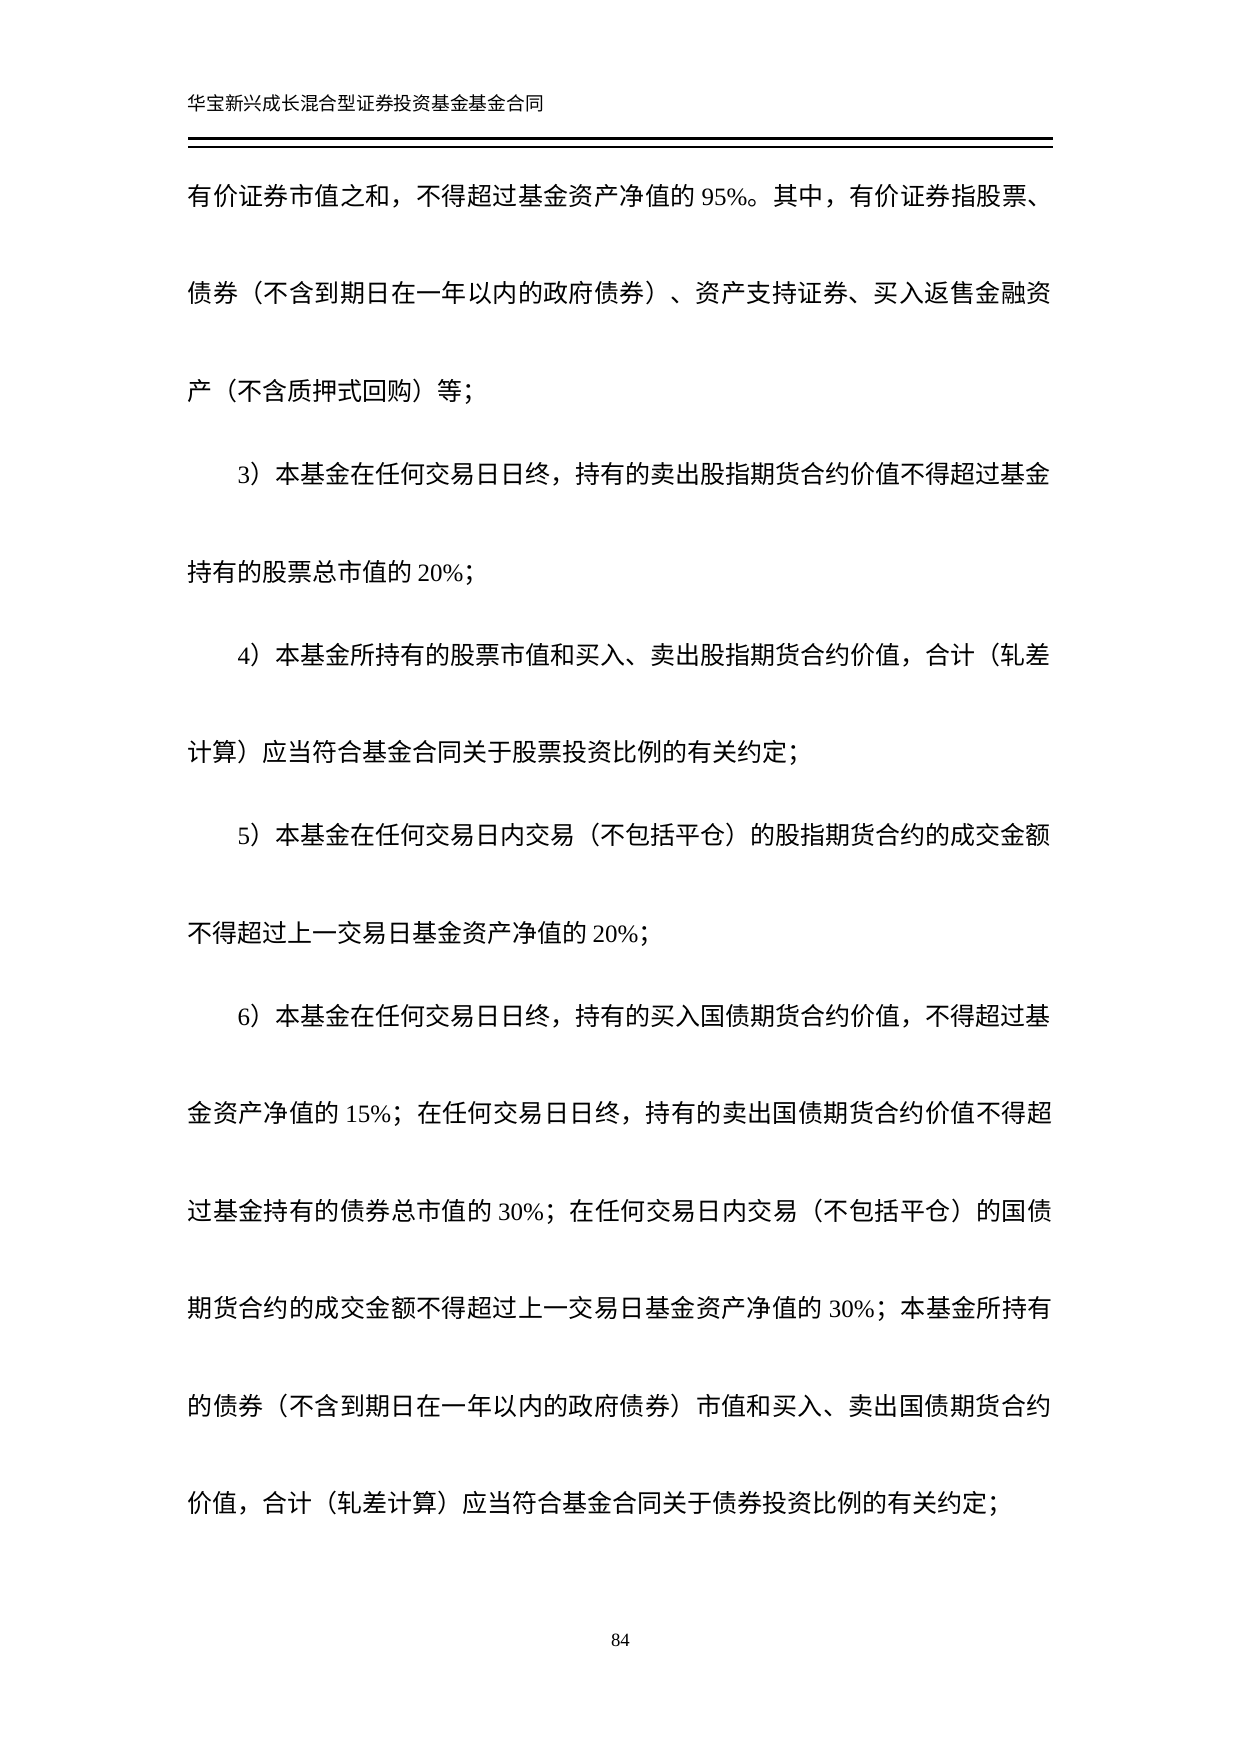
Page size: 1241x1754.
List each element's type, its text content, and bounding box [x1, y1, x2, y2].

text 3）本基金在任何交易日日终，持有的卖出股指期货合约价值不得超过基金持有的股票总市值的20%； [187, 440, 1053, 603]
text 6）本基金在任何交易日日终，持有的买入国债期货合约价值，不得超过基金资产净值的15%；在任何交易日日终，持有的卖出国债期货合约价值不得超过基金持有的债券总市值的30%；在任何交易日内交易（不包括平仓）的国债期货合约的成交金额不得超过上一交易日基金资产净值的30%；本基金所持有的债券（不含到期日在一年以内的政府债券）市值和买入、卖出国债期货合约价值，合计（轧差计算）应当符合基金合同关于债券投资比例的有关约定； [187, 982, 1053, 1534]
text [187, 162, 1053, 422]
text 5）本基金在任何交易日内交易（不包括平仓）的股指期货合约的成交金额不得超过上一交易日基金资产净值的20%； [187, 801, 1053, 964]
text 4）本基金所持有的股票市值和买入、卖出股指期货合约价值，合计（轧差计算）应当符合基金合同关于股票投资比例的有关约定； [187, 621, 1053, 783]
